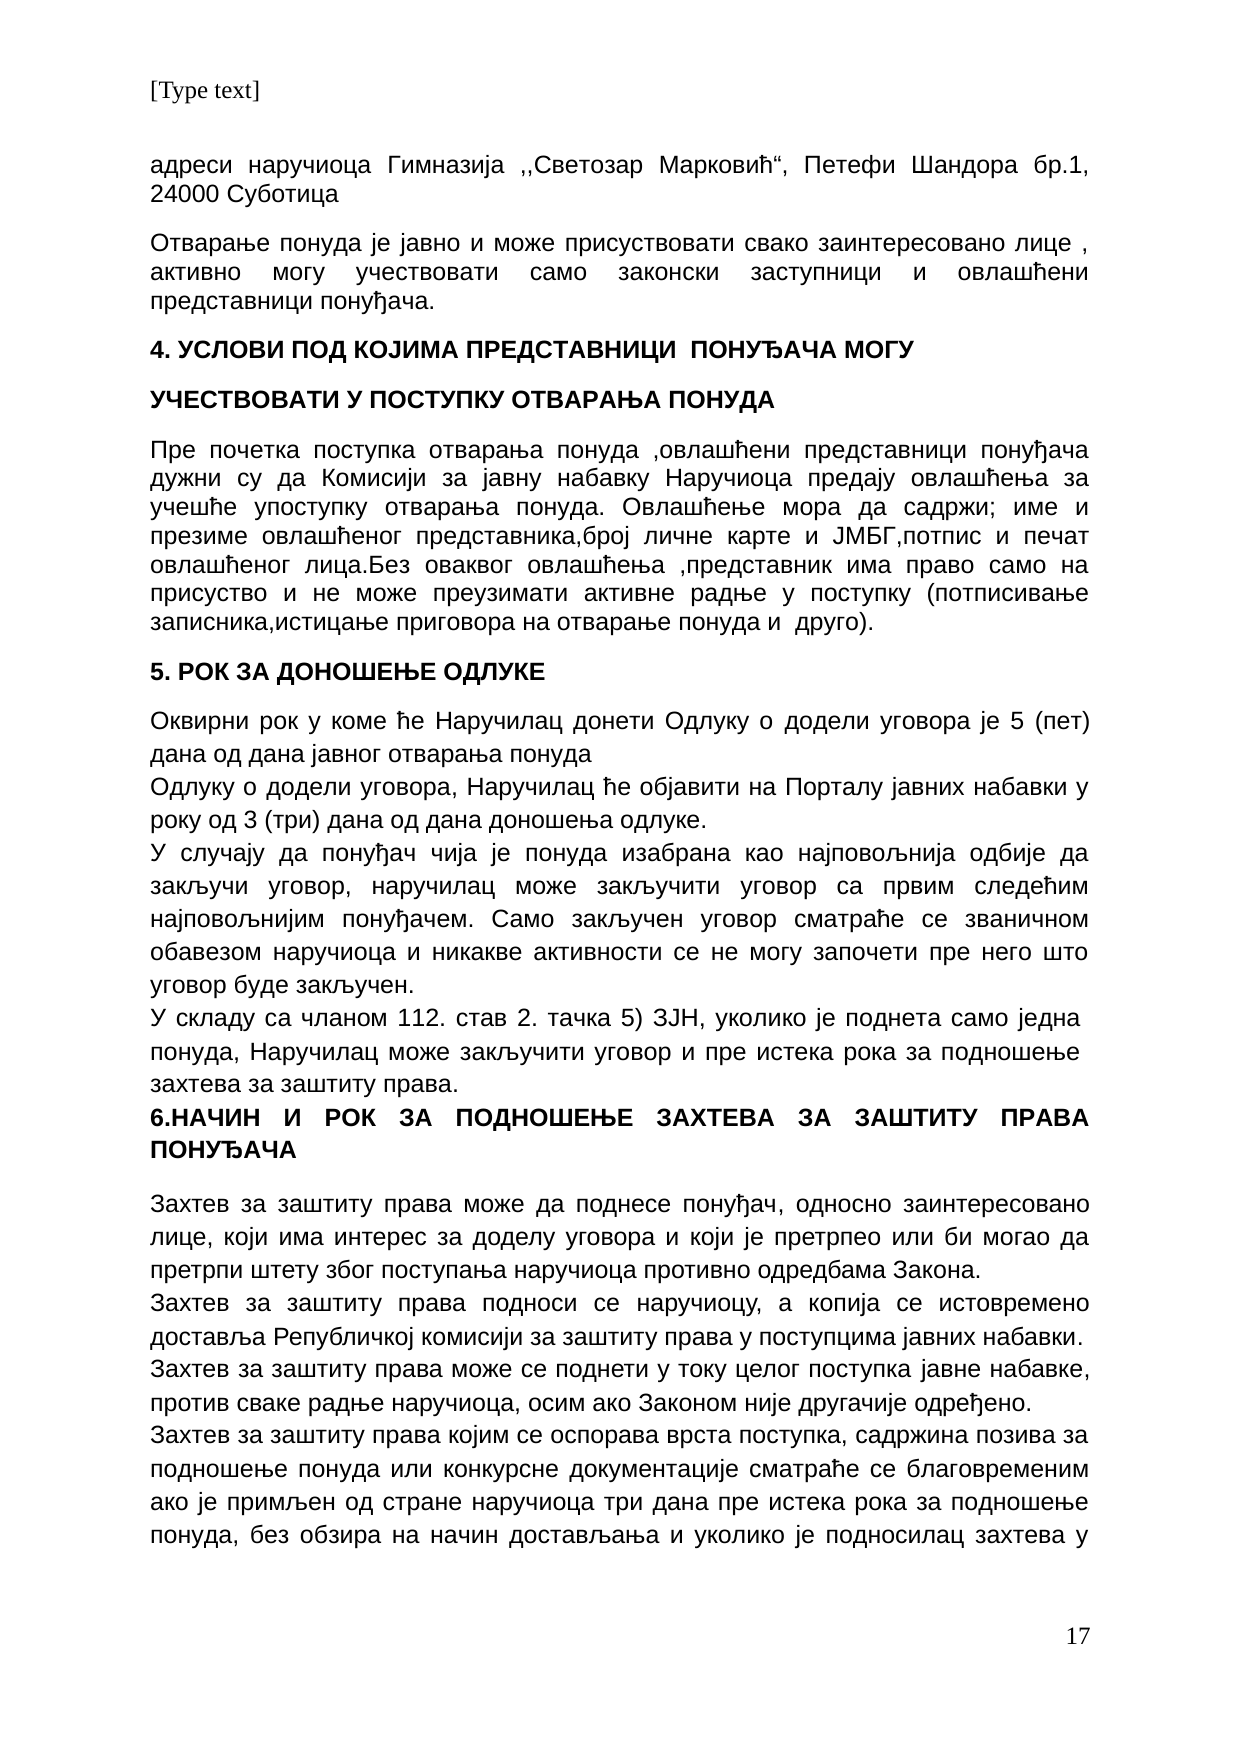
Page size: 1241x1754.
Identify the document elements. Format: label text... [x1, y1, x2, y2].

text Захтев за заштиту права може се поднети у току целог поступка јавне набавке, против сваке радње наручиоца, осим ако Законом није другачије одређено. [150, 1354, 1090, 1416]
text Оквирни рок у коме ће Наручилац донети Одлуку о додели уговора је 5 (пет) дана од дана јавног отварања понуда [150, 706, 1090, 768]
text У случају да понуђач чија је понуда изабрана као најповољнија одбије да закључи уговор, наручилац може закључити уговор са првим следећим најповољнијим понуђачем. Само закључен уговор сматраће се званичном обавезом наручиоца и никакве активности се не могу започети пре него што уговор буде закључен. [150, 838, 1090, 999]
text 4. УСЛОВИ ПОД КОЈИМА ПРЕДСТАВНИЦИ ПОНУЂАЧА МОГУ [150, 335, 1090, 364]
text У складу са чланом 112. став 2. тачка 5) ЗЈН, уколико је поднета само једна понуда, Наручилац може закључити уговор и пре истека рока за подношење захтева за заштиту права. [150, 1003, 1082, 1098]
text Захтев за заштиту права може да поднесе понуђач, односно заинтересовано лице, који има интерес за доделу уговора и који је претрпео или би могао да претрпи штету због поступања наручиоца противно одредбама Закона. [150, 1189, 1090, 1284]
text Одлуку о додели уговора, Наручилац ће објавити на Порталу јавних набавки у року од 3 (три) дана од дана доношења одлуке. [150, 772, 1090, 834]
text УЧЕСТВОВАТИ У ПОСТУПКУ ОТВАРАЊА ПОНУДА [150, 385, 1090, 414]
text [150, 150, 1090, 207]
text 6.НАЧИН И РОК ЗА ПОДНОШЕЊЕ ЗАХТЕВА ЗА ЗАШТИТУ ПРАВА ПОНУЂАЧА [150, 1102, 1090, 1164]
text 5. РОК ЗА ДОНОШЕЊЕ ОДЛУКЕ [150, 657, 1090, 685]
text Захтев за заштиту права подноси се наручиоцу, а копија се истовремено доставља Републичкој комисији за заштиту права у поступцима јавних набавки. [150, 1288, 1090, 1350]
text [150, 1421, 1090, 1548]
text Пре почетка поступка отварања понуда ,овлашћени представници понуђача дужни су да Комисији за јавну набавку Наручиоца предају овлашћења за учешће упоступку отварања понуда. Овлашћење мора да садржи; име и презиме овлашћеног представника,број личне карте и ЈМБГ,потпис и печат овлашћеног лица.Без оваквог овлашћења ,представник има право само на присуство и не може преузимати активне радње у поступку (потписивање записника,истицање приговора на отварање понуда и друго). [150, 434, 1090, 636]
text Отварање понуда је јавно и може присуствовати свако заинтересовано лице , активно могу учествовати само законски заступници и овлашћени представници понуђача. [150, 228, 1090, 314]
